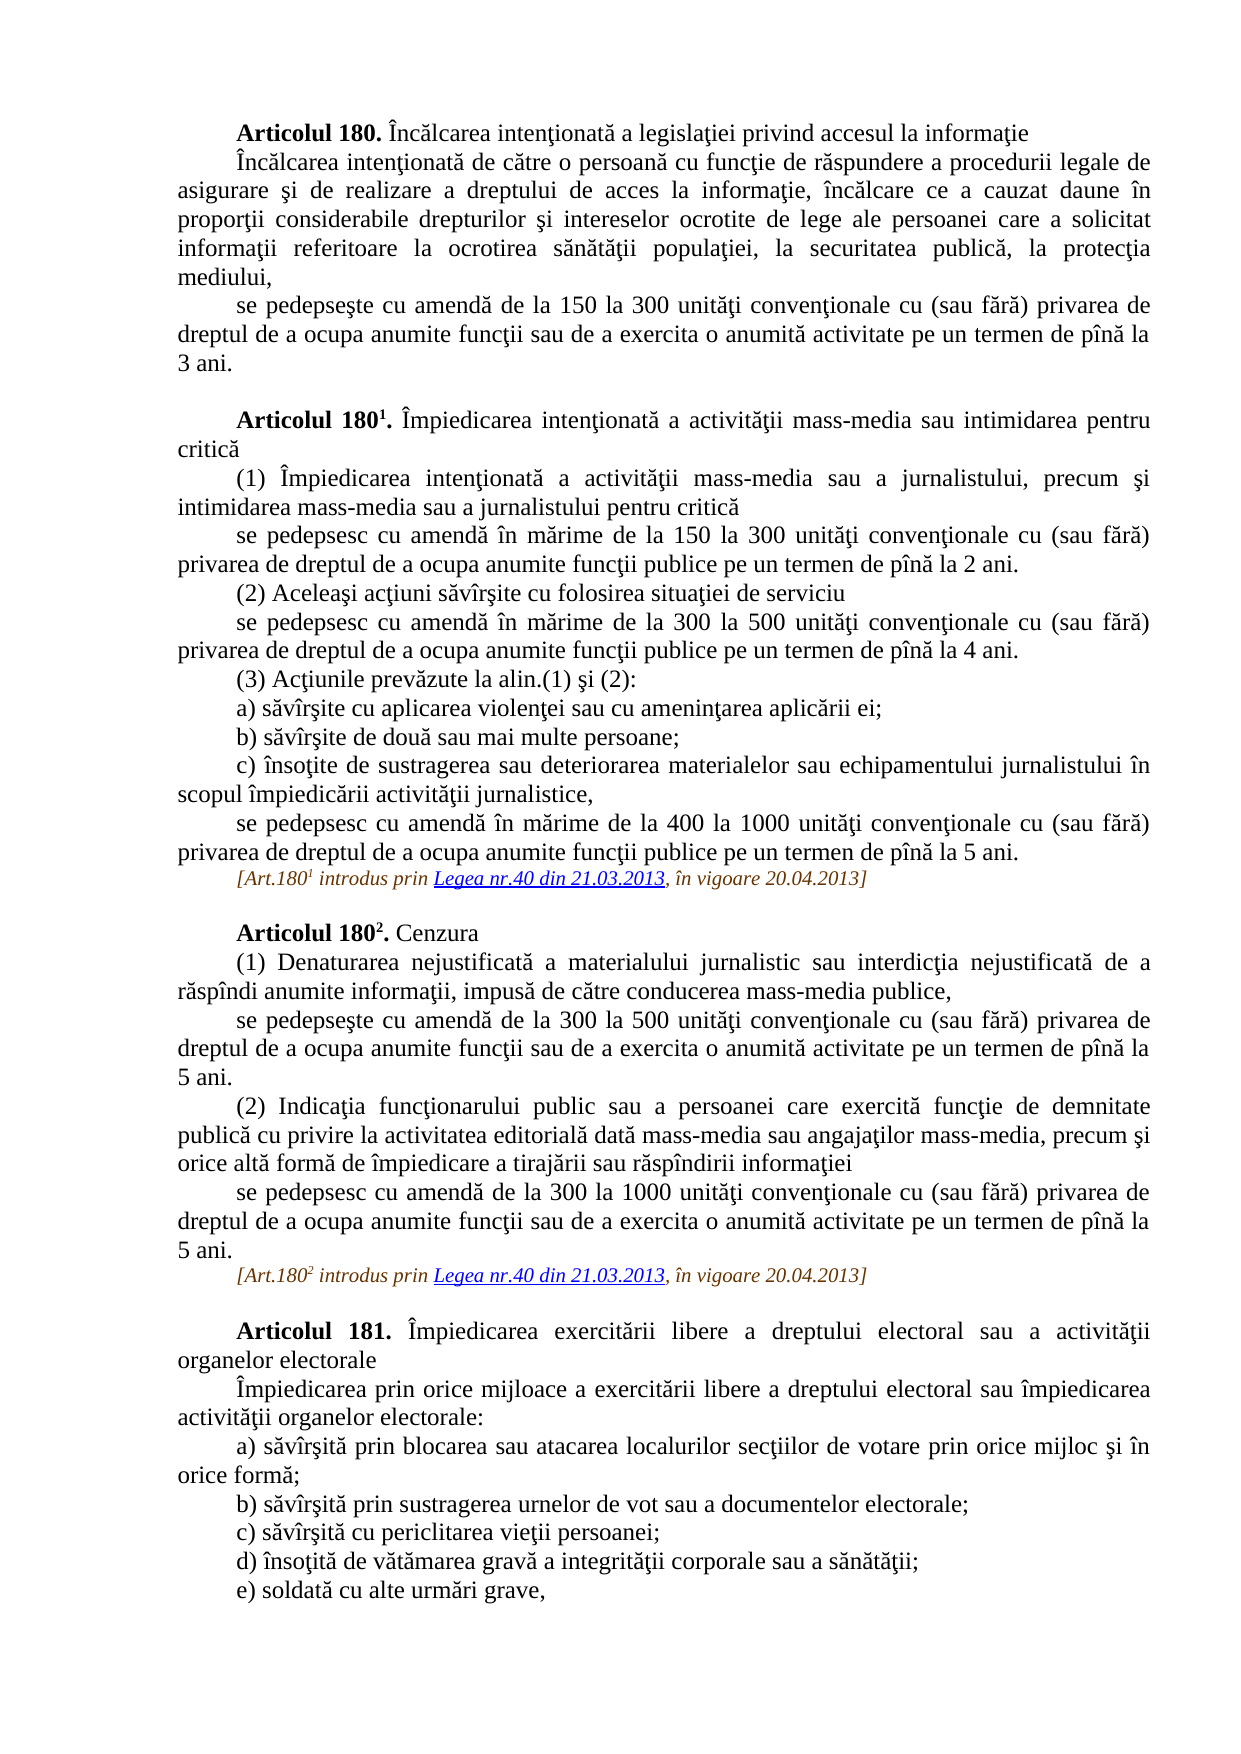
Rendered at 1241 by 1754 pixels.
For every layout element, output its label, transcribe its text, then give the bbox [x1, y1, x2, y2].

text e) soldată cu alte urmări grave, [177, 1575, 1152, 1604]
text se pedepsesc cu amendă în mărime de la 150 la 300 unităţi convenţionale cu (sau fără) privarea de dreptul de a ocupa anumite funcţii publice pe un termen de pînă la 2 ani. [177, 521, 1152, 578]
text c) săvîrşită cu periclitarea vieţii persoanei; [177, 1517, 1152, 1546]
text [Art.1802 introdus prin Legea nr.40 din 21.03.2013, în vigoare 20.04.2013] [177, 1263, 1152, 1287]
text se pedepseşte cu amendă de la 150 la 300 unităţi convenţionale cu (sau fără) privarea de dreptul de a ocupa anumite funcţii sau de a exercita o anumită activitate pe un termen de pînă la 3 ani. [177, 291, 1152, 377]
text b) săvîrşită prin sustragerea urnelor de vot sau a documentelor electorale; [177, 1489, 1152, 1517]
text Articolul 181. Împiedicarea exercitării libere a dreptului electoral sau a activităţii organelor electorale [177, 1316, 1152, 1374]
text se pedepsesc cu amendă în mărime de la 400 la 1000 unităţi convenţionale cu (sau fără) privarea de dreptul de a ocupa anumite funcţii publice pe un termen de pînă la 5 ani. [177, 808, 1152, 866]
text se pedepsesc cu amendă în mărime de la 300 la 500 unităţi convenţionale cu (sau fără) privarea de dreptul de a ocupa anumite funcţii publice pe un termen de pînă la 4 ani. [177, 607, 1152, 664]
text [Art.1801 introdus prin Legea nr.40 din 21.03.2013, în vigoare 20.04.2013] [177, 866, 1152, 890]
text Articolul 1802. Cenzura [177, 918, 1152, 947]
text (2) Aceleaşi acţiuni săvîrşite cu folosirea situaţiei de serviciu [177, 578, 1152, 607]
text (1) Împiedicarea intenţionată a activităţii mass-media sau a jurnalistului, precum şi intimidarea mass-media sau a jurnalistului pentru critică [177, 463, 1152, 521]
text Articolul 180. Încălcarea intenţionată a legislaţiei privind accesul la informaţie [177, 118, 1152, 147]
text se pedepseşte cu amendă de la 300 la 500 unităţi convenţionale cu (sau fără) privarea de dreptul de a ocupa anumite funcţii sau de a exercita o anumită activitate pe un termen de pînă la 5 ani. [177, 1005, 1152, 1091]
text d) însoţită de vătămarea gravă a integrităţii corporale sau a sănătăţii; [177, 1546, 1152, 1575]
text c) însoţite de sustragerea sau deteriorarea materialelor sau echipamentului jurnalistului în scopul împiedicării activităţii jurnalistice, [177, 751, 1152, 808]
text (3) Acţiunile prevăzute la alin.(1) şi (2): [177, 664, 1152, 693]
text Încălcarea intenţionată de către o persoană cu funcţie de răspundere a procedurii legale de asigurare şi de realizare a dreptului de acces la informaţie, încălcare ce a cauzat daune în proporţii considerabile drepturilor şi intereselor ocrotite de lege ale persoanei care a solicitat informaţii referitoare la ocrotirea sănătăţii populaţiei, la securitatea publică, la protecţia mediului, [177, 147, 1152, 291]
text (2) Indicaţia funcţionarului public sau a persoanei care exercită funcţie de demnitate publică cu privire la activitatea editorială dată mass-media sau angajaţilor mass-media, precum şi orice altă formă de împiedicare a tirajării sau răspîndirii informaţiei [177, 1091, 1152, 1177]
text a) săvîrşite cu aplicarea violenţei sau cu ameninţarea aplicării ei; [177, 693, 1152, 722]
text Articolul 1801. Împiedicarea intenţionată a activităţii mass-media sau intimidarea pentru critică [177, 406, 1152, 463]
text (1) Denaturarea nejustificată a materialului jurnalistic sau interdicţia nejustificată de a răspîndi anumite informaţii, impusă de către conducerea mass-media publice, [177, 947, 1152, 1005]
text se pedepsesc cu amendă de la 300 la 1000 unităţi convenţionale cu (sau fără) privarea de dreptul de a ocupa anumite funcţii sau de a exercita o anumită activitate pe un termen de pînă la 5 ani. [177, 1177, 1152, 1263]
text Împiedicarea prin orice mijloace a exercitării libere a dreptului electoral sau împiedicarea activităţii organelor electorale: [177, 1374, 1152, 1431]
text b) săvîrşite de două sau mai multe persoane; [177, 722, 1152, 751]
text a) săvîrşită prin blocarea sau atacarea localurilor secţiilor de votare prin orice mijloc şi în orice formă; [177, 1431, 1152, 1489]
